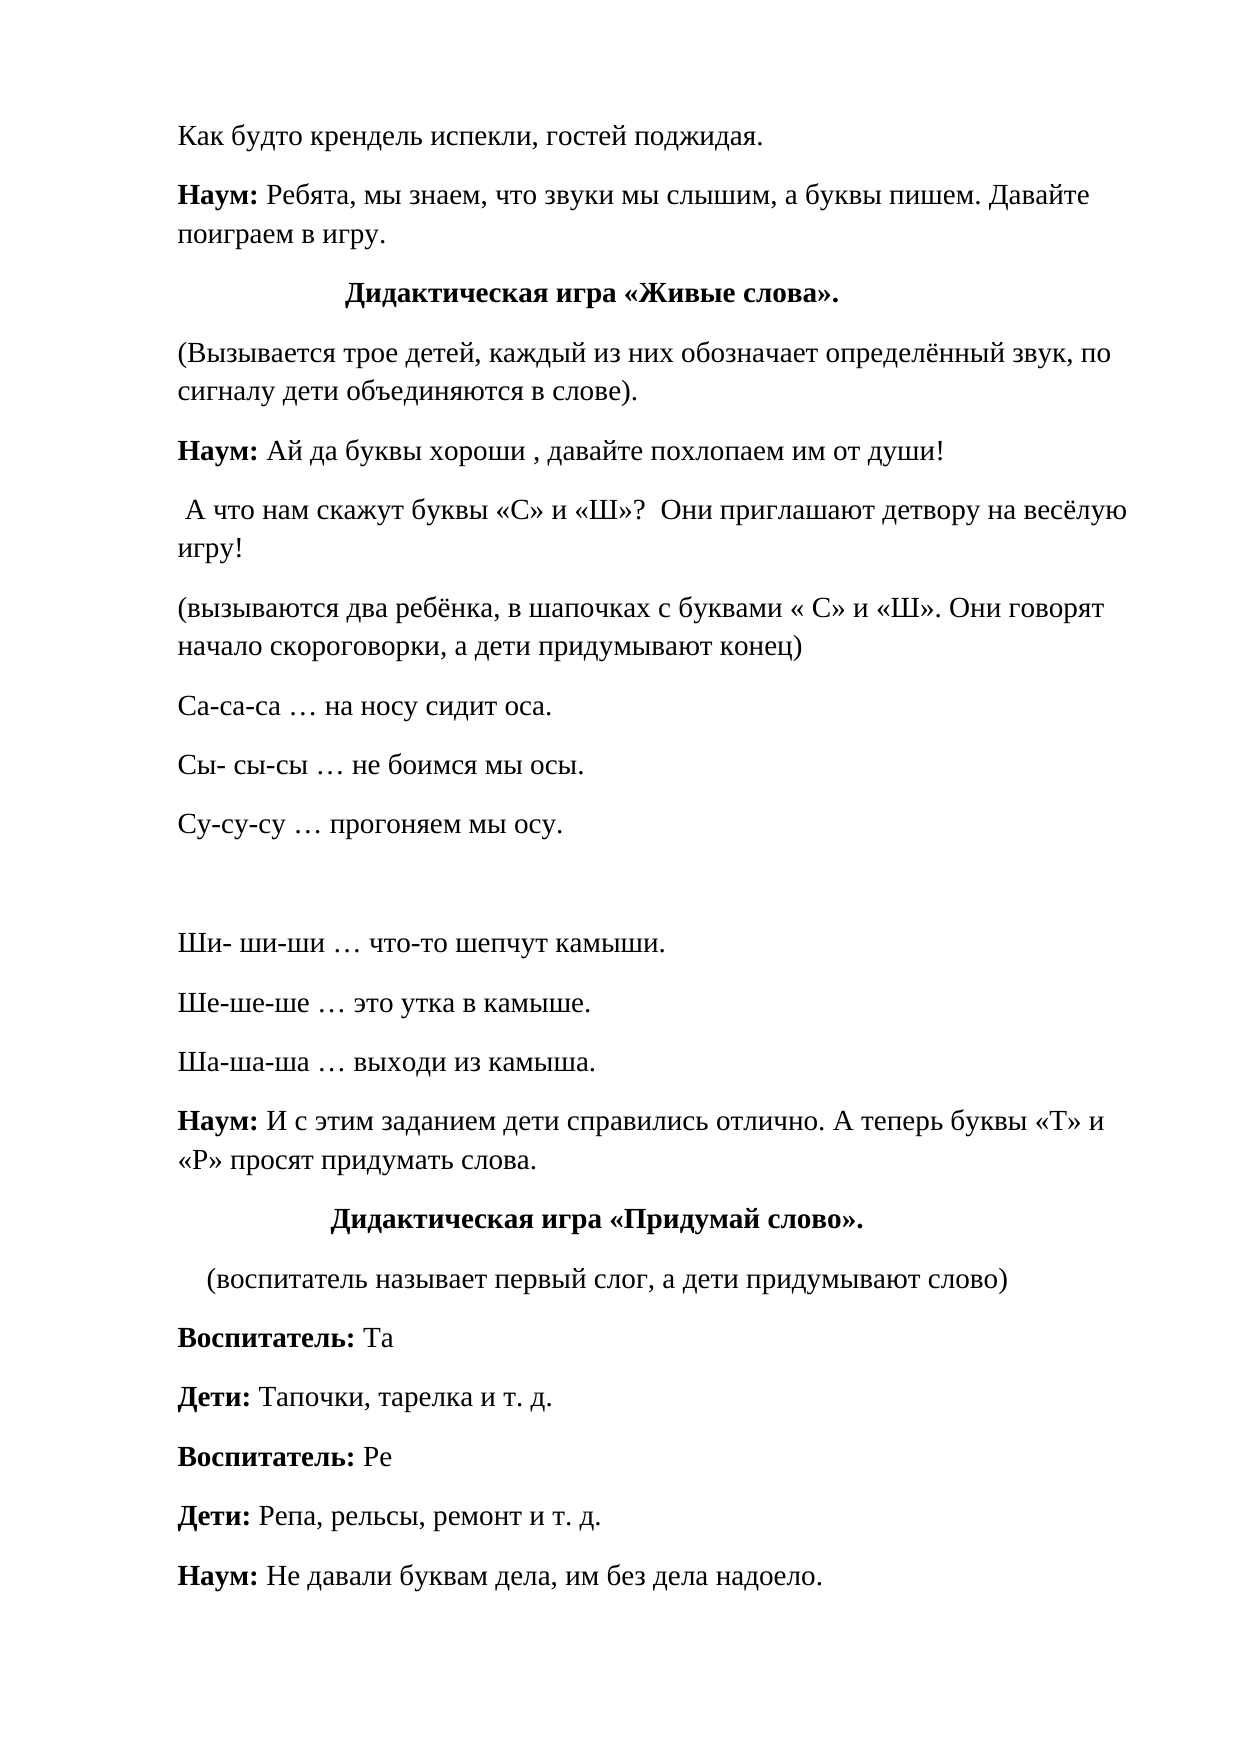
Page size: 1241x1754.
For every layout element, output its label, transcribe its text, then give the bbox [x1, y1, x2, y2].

text (Вызывается трое детей, каждый из них обозначает определённый звук, по сигналу дети объединяются в слове). [177, 335, 1152, 407]
text (воспитатель называет первый слог, а дети придумывают слово) [177, 1261, 1152, 1294]
text Наум: Не давали буквам дела, им без дела надоело. [177, 1558, 1152, 1591]
text А что нам скажут буквы «С» и «Ш»? Они приглашают детвору на весёлую игру! [177, 492, 1152, 564]
text Воспитатель: Ре [177, 1439, 1152, 1472]
text Ши- ши-ши … что-то шепчут камыши. [177, 925, 1152, 959]
text Са-са-са … на носу сидит оса. [177, 688, 1152, 721]
text Как будто крендель испекли, гостей поджидая. [177, 118, 1152, 152]
text Наум: И с этим заданием дети справились отлично. А теперь буквы «Т» и «Р» просят придумать слова. [177, 1103, 1152, 1176]
text Наум: Ай да буквы хороши , давайте похлопаем им от души! [177, 433, 1152, 466]
text Ша-ша-ша … выходи из камыша. [177, 1044, 1152, 1078]
text Сы- сы-сы … не боимся мы осы. [177, 747, 1152, 781]
text Дидактическая игра «Придумай слово». [177, 1201, 1152, 1235]
text Наум: Ребята, мы знаем, что звуки мы слышим, а буквы пишем. Давайте поиграем в игру. [177, 177, 1152, 249]
text Дети: Репа, рельсы, ремонт и т. д. [177, 1498, 1152, 1532]
text Ше-ше-ше … это утка в камыше. [177, 985, 1152, 1018]
text Су-су-су … прогоняем мы осу. [177, 807, 1152, 840]
text (вызываются два ребёнка, в шапочках с буквами « С» и «Ш». Они говорят начало скороговорки, а дети придумывают конец) [177, 590, 1152, 662]
text Воспитатель: Та [177, 1320, 1152, 1354]
text Дети: Тапочки, тарелка и т. д. [177, 1379, 1152, 1413]
text Дидактическая игра «Живые слова». [177, 275, 1152, 309]
